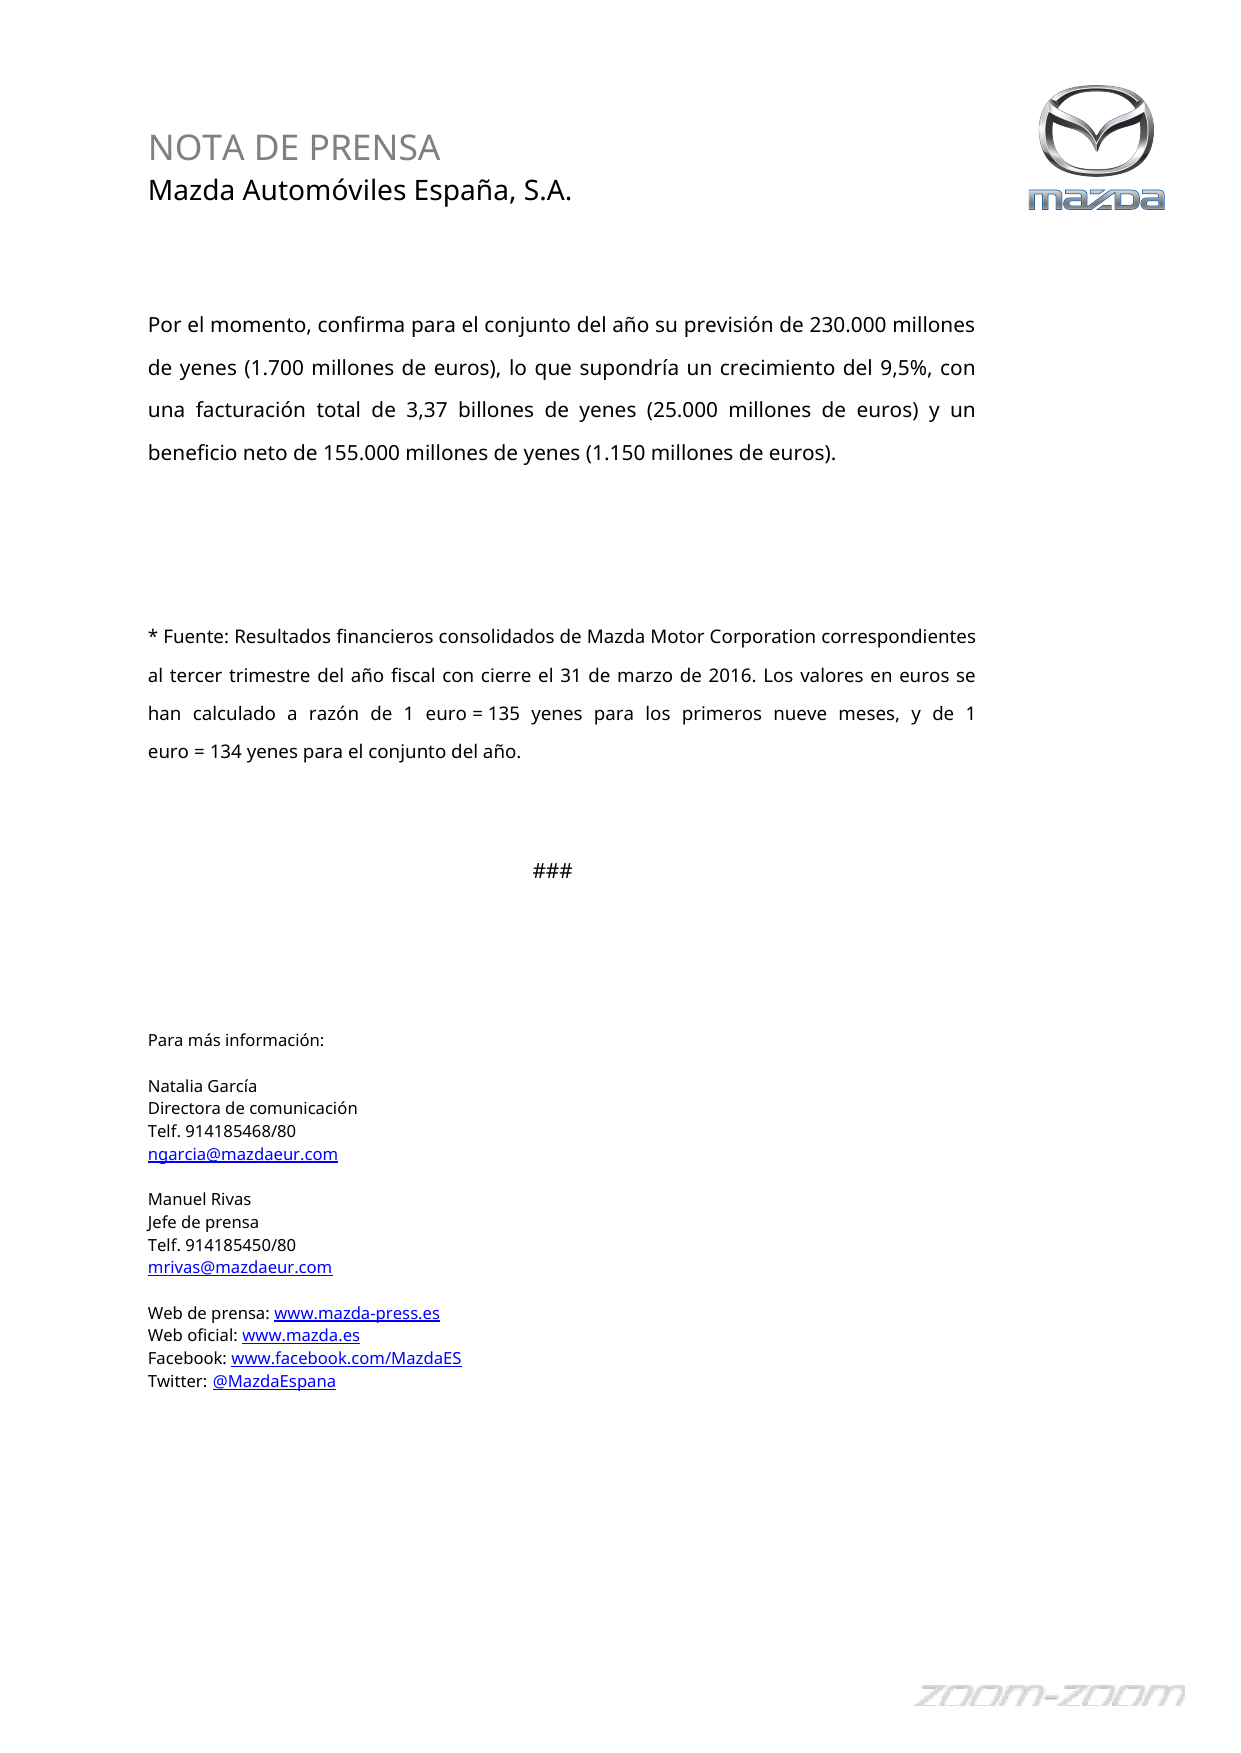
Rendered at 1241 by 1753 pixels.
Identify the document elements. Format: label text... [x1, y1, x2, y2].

text mrivas@mazdaeur.com [148, 1256, 1049, 1279]
text Twitter: @MazdaEspana [148, 1369, 1049, 1392]
text ### [503, 857, 1034, 885]
text ngarcia@mazdaeur.com [148, 1142, 1049, 1165]
text Natalia García [148, 1074, 1049, 1097]
text Jefe de prensa [148, 1211, 1049, 1233]
text Por el momento, confirma para el conjunto del año su previsión de 230.000 millones de yenes (1.700 millones de euros), lo que supondría un crecimiento del 9,5%, con una facturación total de 3,37 billones de yenes (25.000 millones de euros) y un beneficio neto de 155.000 millones de yenes (1.150 millones de euros). [148, 310, 977, 466]
text Web de prensa: www.mazda-press.es [148, 1301, 1049, 1324]
text Telf. 914185450/80 [148, 1233, 1049, 1256]
text Para más información: [148, 1029, 1049, 1052]
picture [1028, 85, 1165, 210]
text Manuel Rivas [148, 1188, 1049, 1211]
text Web oficial: www.mazda.es [148, 1324, 1049, 1347]
text * Fuente: Resultados financieros consolidados de Mazda Motor Corporation correspondientes al tercer trimestre del año fiscal con cierre el 31 de marzo de 2016. Los valores en euros se han calculado a razón de 1 euro = 135 yenes para los primeros nueve meses, y de 1 euro = 134 yenes para el conjunto del año. [148, 624, 977, 764]
text Telf. 914185468/80 [148, 1120, 1049, 1142]
text Directora de comunicación [148, 1097, 1049, 1120]
text Facebook: www.facebook.com/MazdaES [148, 1347, 1049, 1369]
